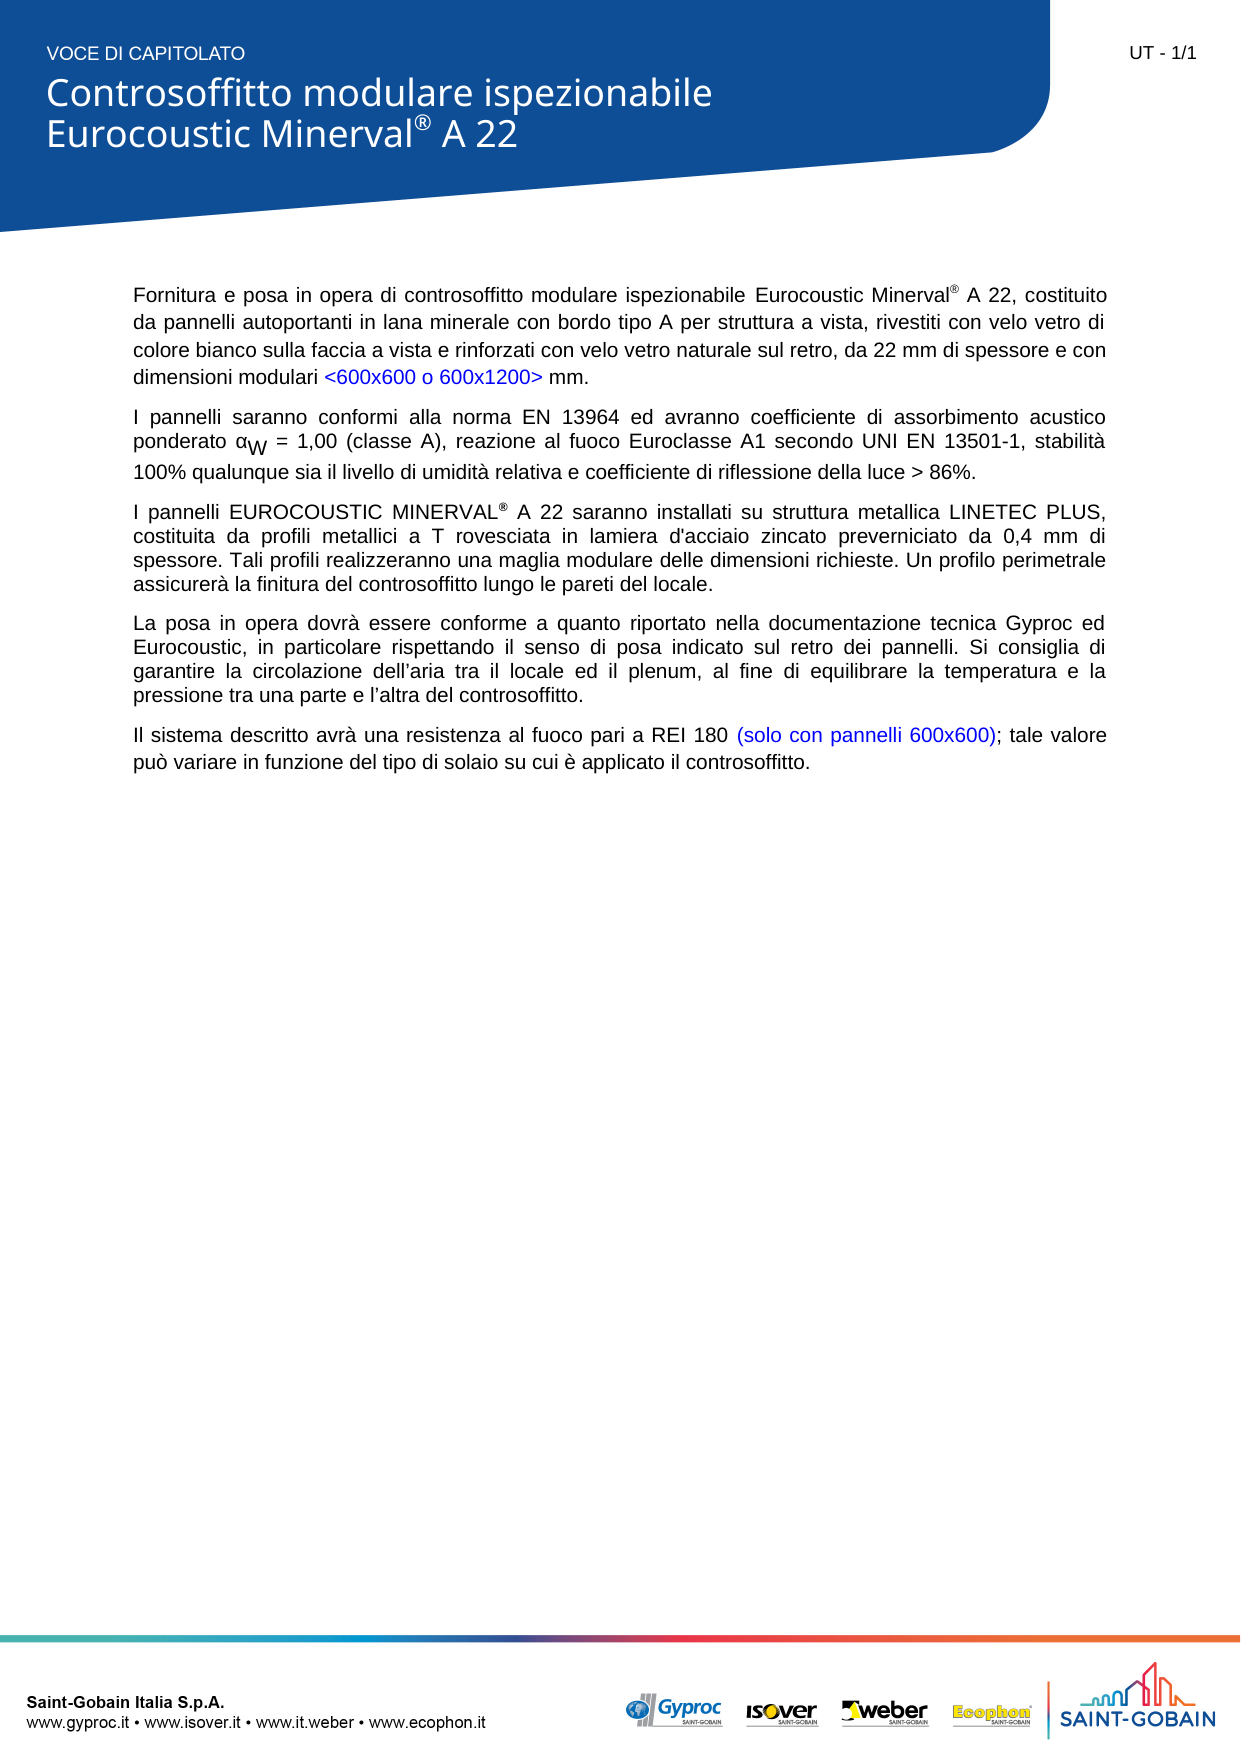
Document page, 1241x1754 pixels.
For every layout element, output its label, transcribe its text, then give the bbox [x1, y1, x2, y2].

text Il sistema descritto avrà una resistenza al fuoco pari a REI 180 (solo con pannelli 600x600); tale valore può variare in funzione del tipo di solaio su cui è applicato il controsoffitto. [133, 723, 1107, 774]
text Fornitura e posa in opera di controsoffitto modulare ispezionabile Eurocoustic Minerval® A 22, costituito da pannelli autoportanti in lana minerale con bordo tipo A per struttura a vista, rivestiti con velo vetro di colore bianco sulla faccia a vista e rinforzati con velo vetro naturale sul retro, da 22 mm di spessore e con dimensioni modulari <600x600 o 600x1200> mm. [133, 282, 1107, 389]
text I pannelli saranno conformi alla norma EN 13964 ed avranno coefficiente di assorbimento acustico ponderato αW = 1,00 (classe A), reazione al fuoco Euroclasse A1 secondo UNI EN 13501-1, stabilità 100% qualunque sia il livello di umidità relativa e coefficiente di riflessione della luce > 86%. [133, 405, 1107, 484]
text La posa in opera dovrà essere conforme a quanto riportato nella documentazione tecnica Gyproc ed Eurocoustic, in particolare rispettando il senso di posa indicato sul retro dei pannelli. Si consiglia di garantire la circolazione dell’aria tra il locale ed il plenum, al fine di equilibrare la temperatura e la pressione tra una parte e l’altra del controsoffitto. [133, 611, 1107, 707]
picture [0, 0, 1241, 1754]
text I pannelli EUROCOUSTIC MINERVAL® A 22 saranno installati su struttura metallica LINETEC PLUS, costituita da profili metallici a T rovesciata in lamiera d'acciaio zincato preverniciato da 0,4 mm di spessore. Tali profili realizzeranno una maglia modulare delle dimensioni richieste. Un profilo perimetrale assicurerà la finitura del controsoffitto lungo le pareti del locale. [133, 500, 1107, 596]
